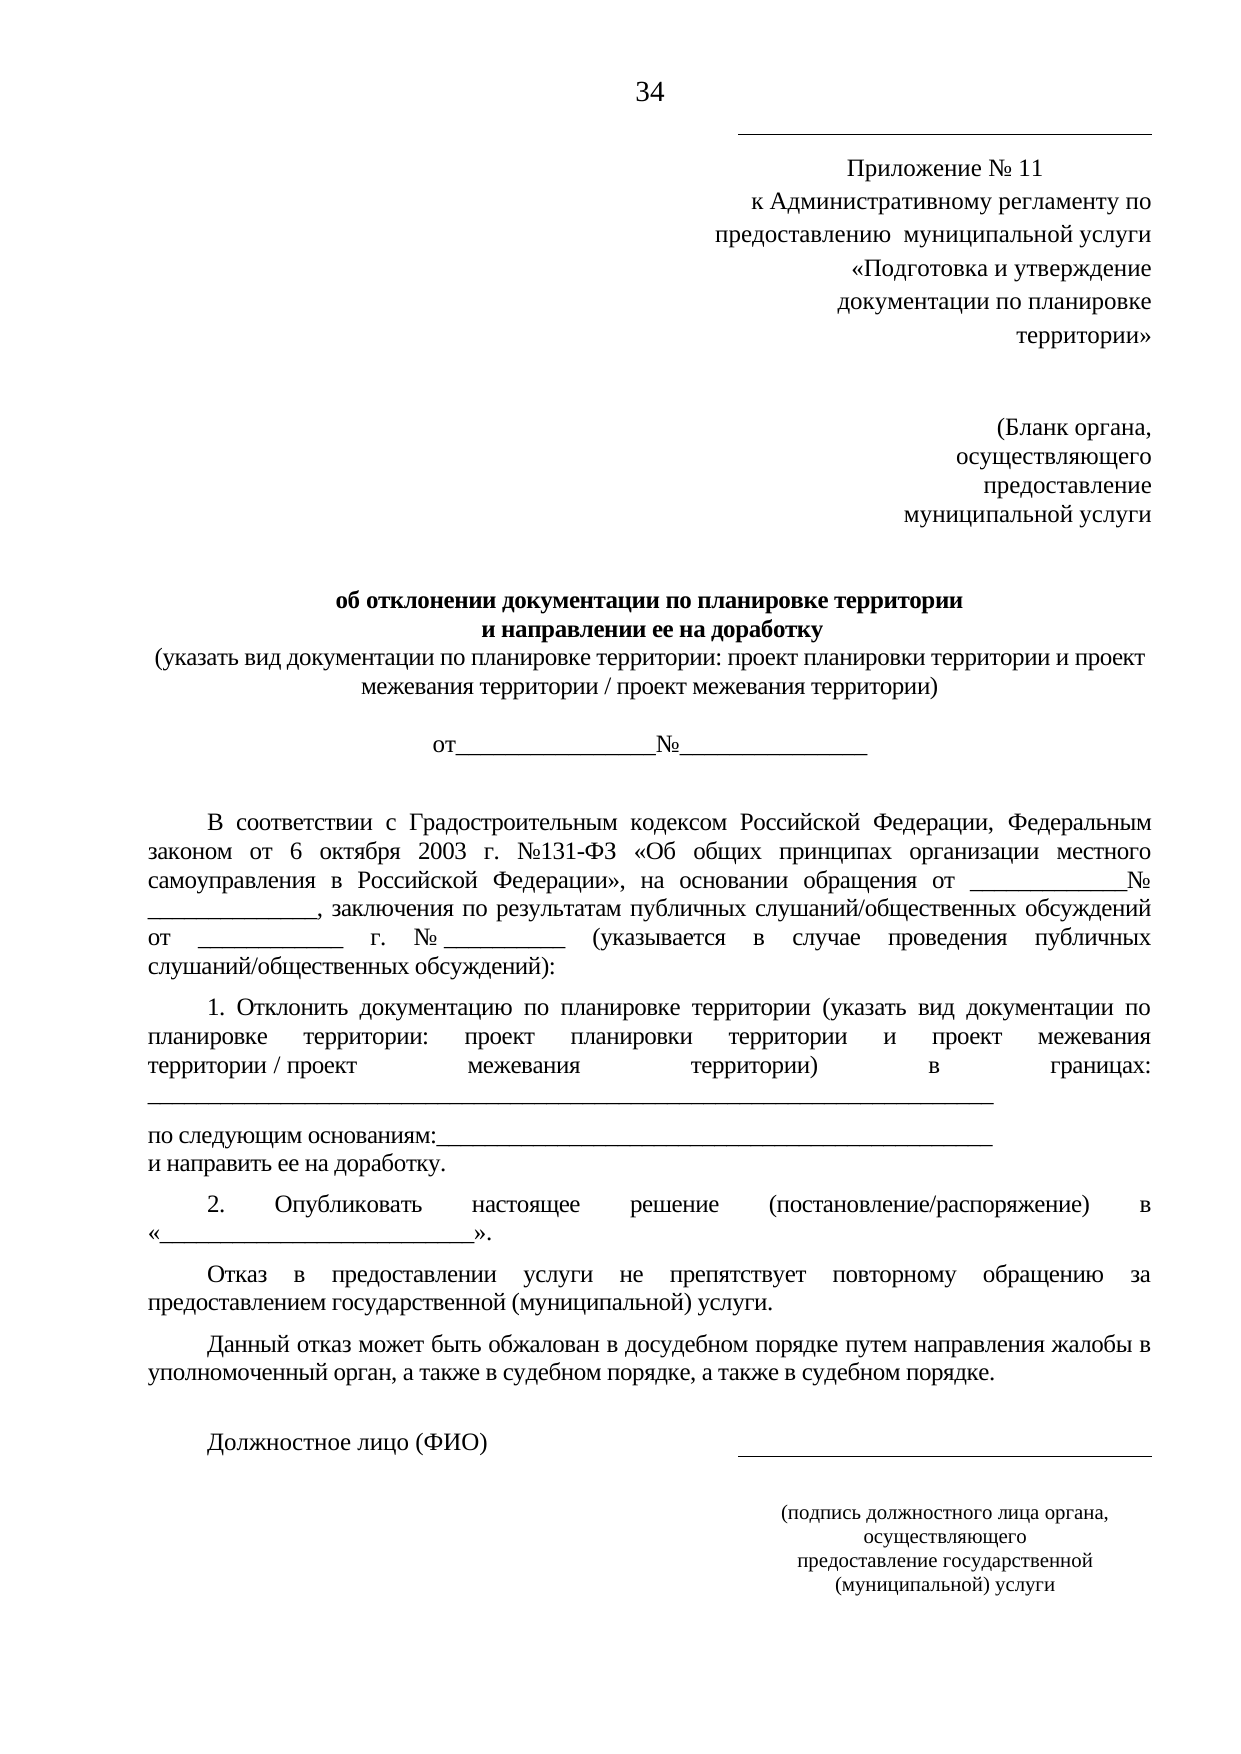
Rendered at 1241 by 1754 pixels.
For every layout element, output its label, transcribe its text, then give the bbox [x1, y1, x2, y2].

text муниципальной услуги [148, 499, 1152, 527]
text (указать вид документации по планировке территории: проект планировки территории и проект межевания территории / проект межевания территории) [148, 642, 1152, 700]
text 1. Отклонить документацию по планировке территории (указать вид документации по планировке территории: проект планировки территории и проект межевания территории / проект межевания территории) в границах: ______________________________________________________________________ [148, 992, 1152, 1107]
text Должностное лицо (ФИО) [148, 1427, 1152, 1456]
text предоставление государственной [738, 1528, 1152, 1552]
text (муниципальной) услуги [738, 1552, 1152, 1596]
text и направить ее на доработку. [148, 1148, 1152, 1177]
text от________________№_______________ [148, 729, 1152, 758]
text Приложение № 11 [738, 135, 1152, 182]
text (подпись должностного лица органа, осуществляющего [738, 1480, 1152, 1528]
text Данный отказ может быть обжалован в досудебном порядке путем направления жалобы в уполномоченный орган, а также в судебном порядке, а также в судебном порядке. [148, 1329, 1152, 1386]
text и направлении ее на доработку [148, 614, 1152, 642]
text В соответствии с Градостроительным кодексом Российской Федерации, Федеральным законом от 6 октября 2003 г. №131-ФЗ «Об общих принципах организации местного самоуправления в Российской Федерации», на основании обращения от _____________№ ______________, заключения по результатам публичных слушаний/общественных обсуждений от ____________ г. № __________ (указывается в случае проведения публичных слушаний/общественных обсуждений): [148, 807, 1152, 980]
text к Административному регламенту по предоставлению муниципальной услуги «Подготовка и утверждение документации по планировке территории» [709, 182, 1152, 350]
text Отказ в предоставлении услуги не препятствует повторному обращению за предоставлением государственной (муниципальной) услуги. [148, 1259, 1152, 1316]
text по следующим основаниям:______________________________________________ [148, 1120, 1152, 1148]
text 2. Опубликовать настоящее решение (постановление/распоряжение) в «__________________________». [148, 1190, 1152, 1246]
text об отклонении документации по планировке территории [148, 585, 1152, 614]
text (Бланк органа, осуществляющего предоставление [148, 412, 1152, 499]
